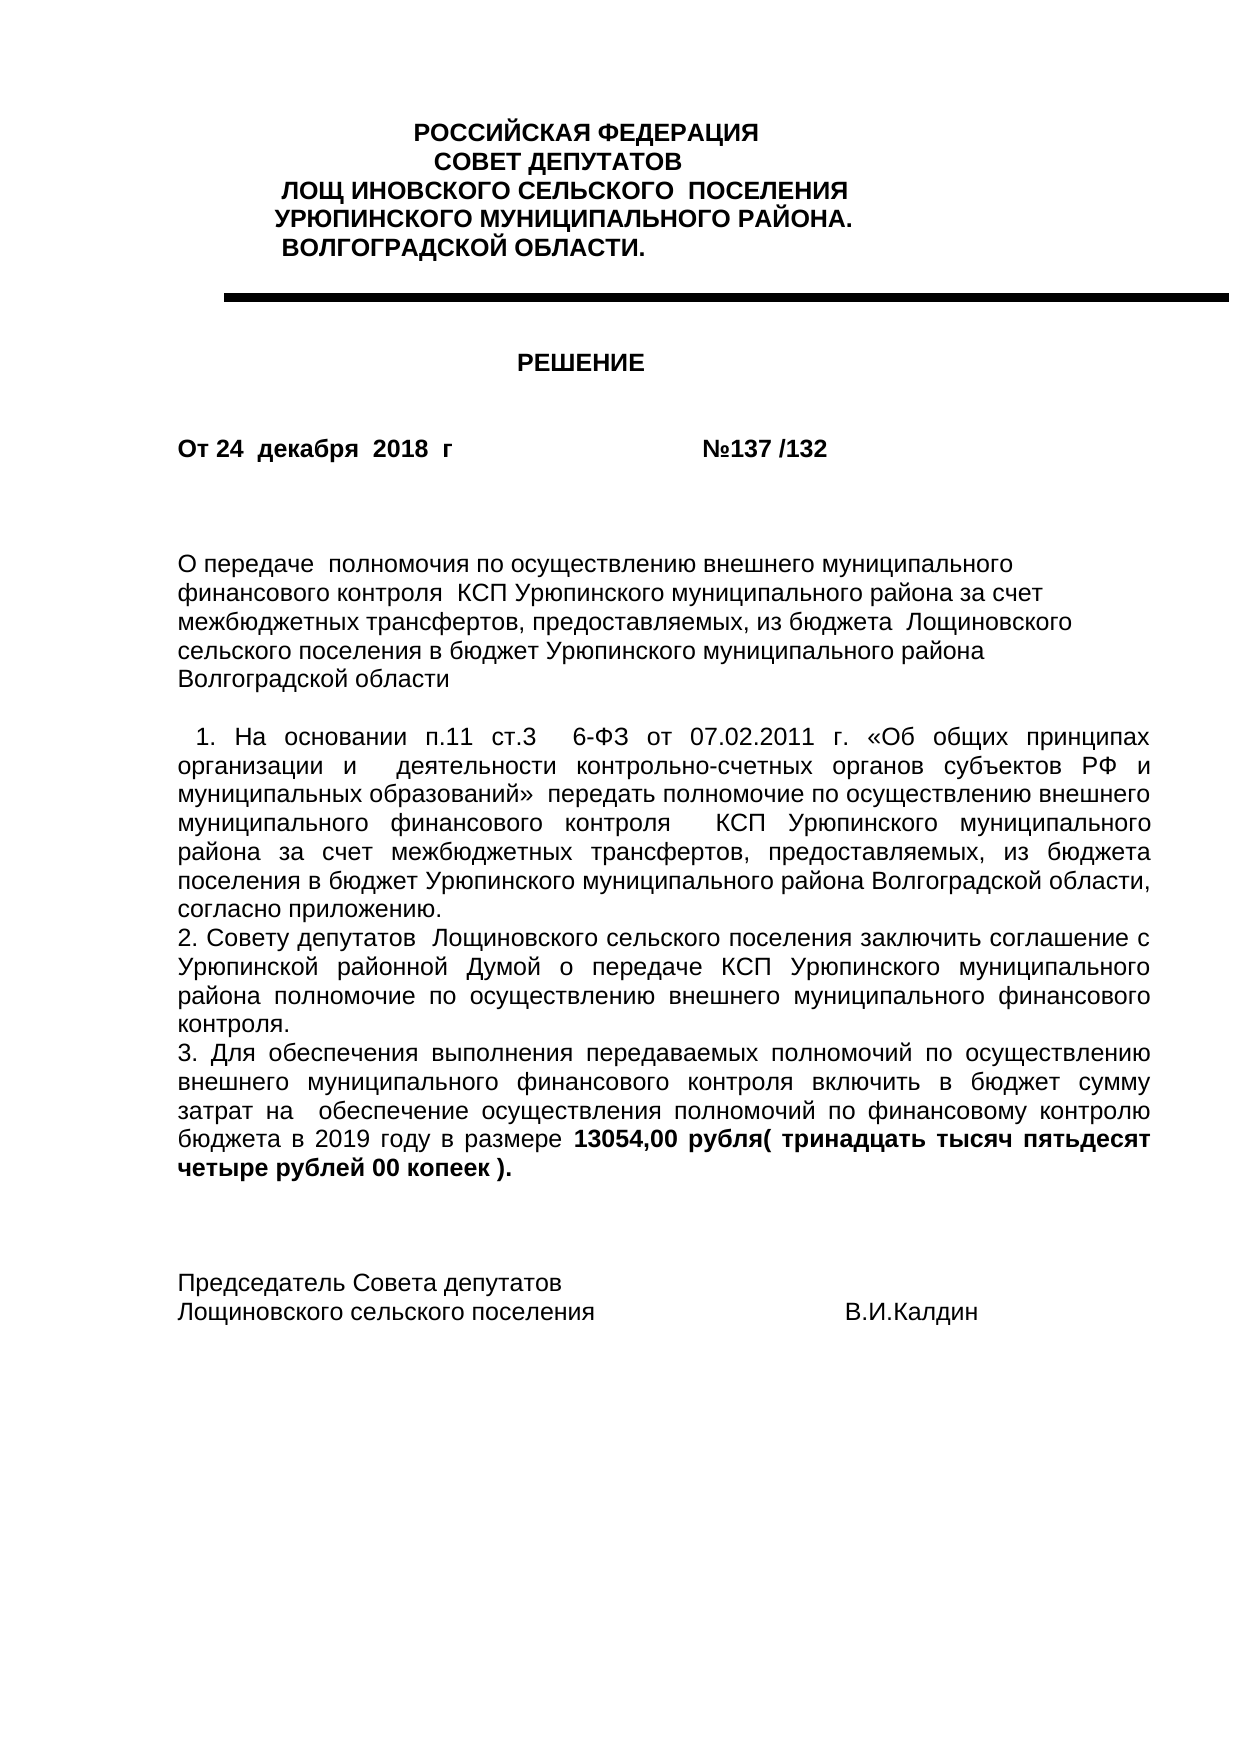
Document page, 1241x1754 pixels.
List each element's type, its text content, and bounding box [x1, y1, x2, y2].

text УРЮПИНСКОГО МУНИЦИПАЛЬНОГО РАЙОНА. [177, 204, 1152, 233]
text О передаче полномочия по осуществлению внешнего муниципального финансового контроля КСП Урюпинского муниципального района за счет межбюджетных трансфертов, предоставляемых, из бюджета Лощиновского сельского поселения в бюджет Урюпинского муниципального района Волгоградской области [177, 549, 1152, 693]
text ЛОЩ ИНОВСКОГО СЕЛЬСКОГО ПОСЕЛЕНИЯ [177, 176, 1152, 204]
text Председатель Совета депутатов [177, 1268, 1152, 1297]
text 3. Для обеспечения выполнения передаваемых полномочий по осуществлению внешнего муниципального финансового контроля включить в бюджет сумму затрат на обеспечение осуществления полномочий по финансовому контролю бюджета в 2019 году в размере 13054,00 рубля( тринадцать тысяч пятьдесят четыре рублей 00 копеек ). [177, 1038, 1152, 1182]
text РОССИЙСКАЯ ФЕДЕРАЦИЯ [177, 118, 1152, 147]
text От 24 декабря 2018 г №137 /132 [177, 434, 1152, 463]
text РЕШЕНИЕ [177, 348, 1152, 377]
text 1. На основании п.11 ст.3 6-ФЗ от 07.02.2011 г. «Об общих принципах организации и деятельности контрольно-счетных органов субъектов РФ и муниципальных образований» передать полномочие по осуществлению внешнего муниципального финансового контроля КСП Урюпинского муниципального района за счет межбюджетных трансфертов, предоставляемых, из бюджета поселения в бюджет Урюпинского муниципального района Волгоградской области, согласно приложению. [177, 722, 1152, 923]
text 2. Совету депутатов Лощиновского сельского поселения заключить соглашение с Урюпинской районной Думой о передаче КСП Урюпинского муниципального района полномочие по осуществлению внешнего муниципального финансового контроля. [177, 923, 1152, 1038]
text Лощиновского сельского поселения В.И.Калдин [177, 1297, 1152, 1326]
text ВОЛГОГРАДСКОЙ ОБЛАСТИ. [177, 233, 1152, 262]
text СОВЕТ ДЕПУТАТОВ [177, 147, 1152, 176]
